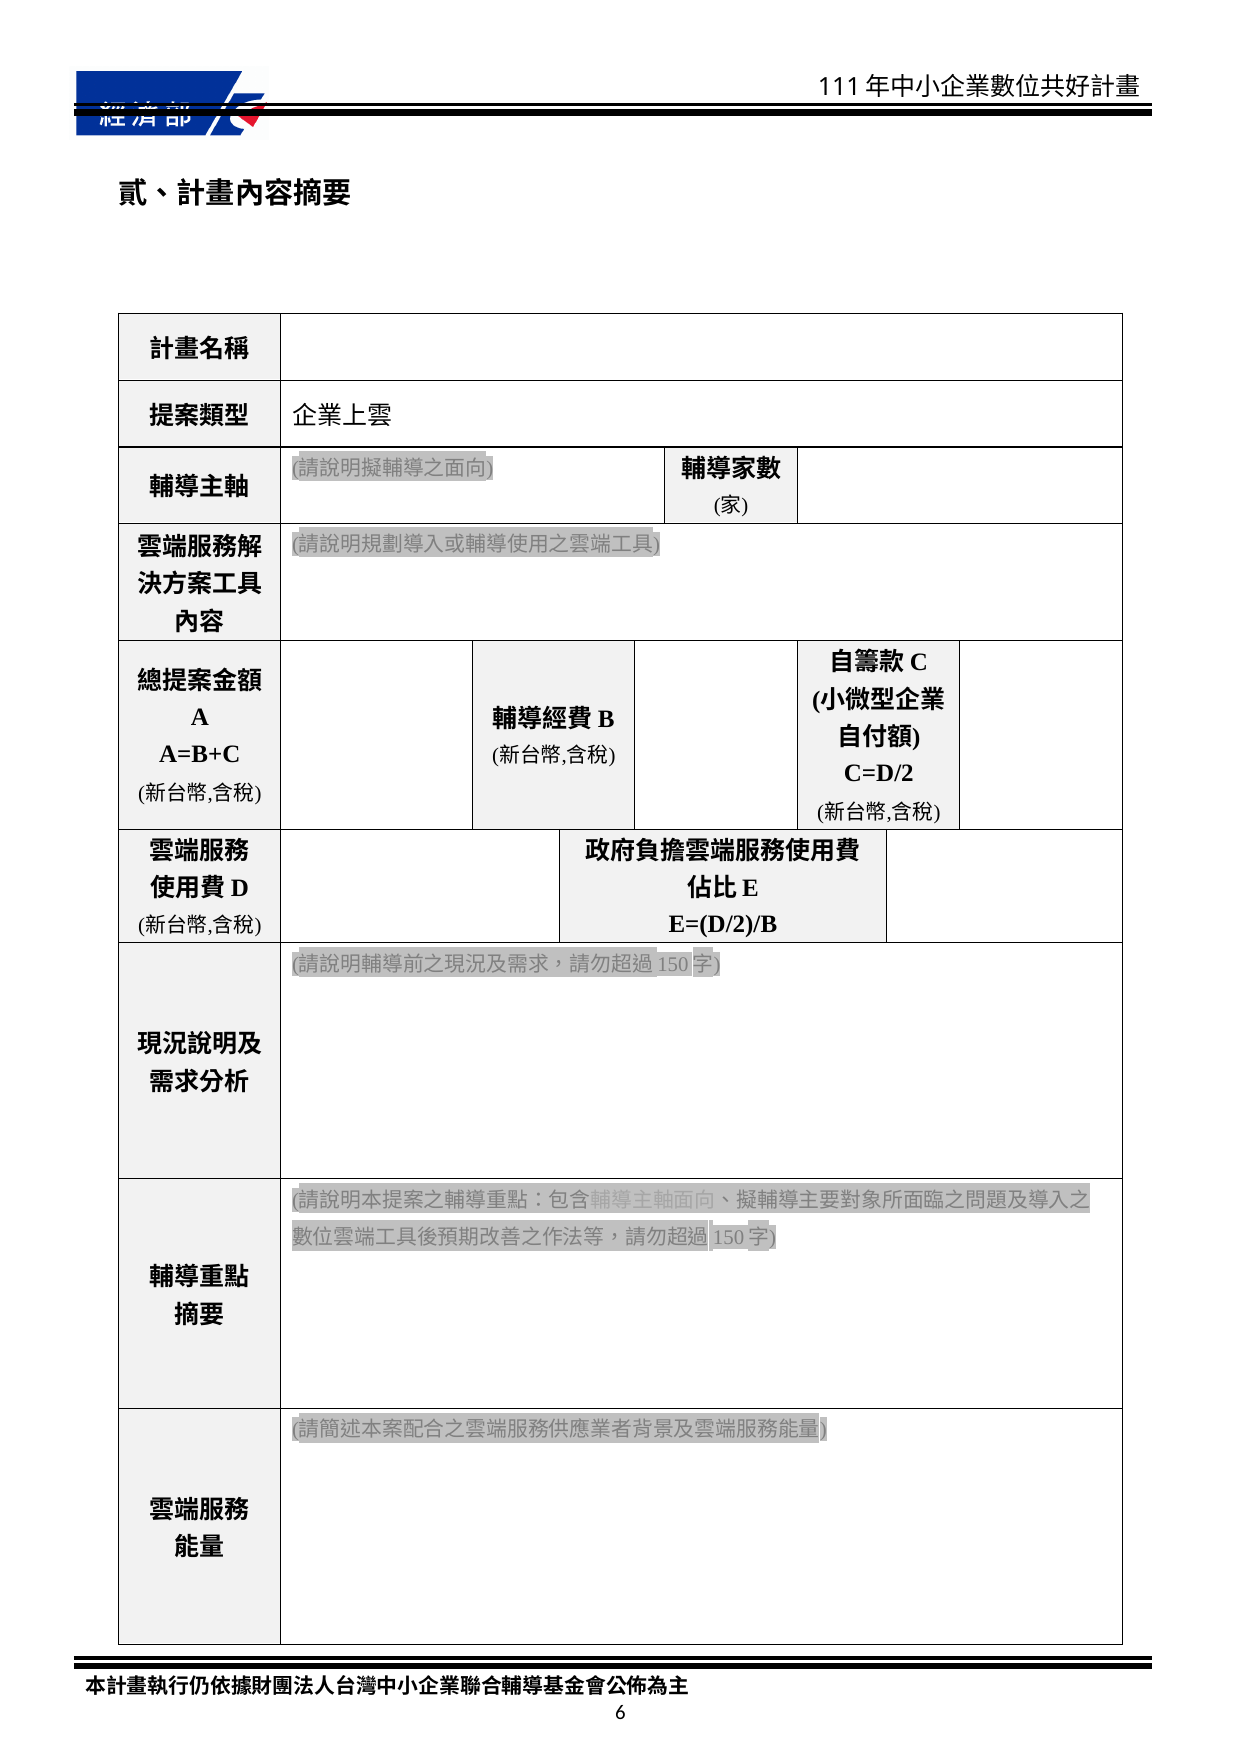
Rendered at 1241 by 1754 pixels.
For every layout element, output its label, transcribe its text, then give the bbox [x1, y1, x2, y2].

table_cell 自籌款C (小微型企業自付額) C=D/2 (新台幣,含稅) [798, 641, 959, 829]
table_cell 提案類型 [119, 381, 280, 446]
table_cell 輔導主軸 [119, 448, 280, 522]
table_cell [798, 448, 1122, 522]
table_cell (請說明規劃導入或輔導使用之雲端工具) [281, 524, 1122, 640]
table_cell 輔導重點 摘要 [119, 1179, 280, 1408]
table_cell [281, 830, 559, 942]
table_cell (請說明擬輔導之面向) [281, 448, 664, 522]
table_cell (請簡述本案配合之雲端服務供應業者背景及雲端服務能量) [281, 1409, 1122, 1643]
table_cell 總提案金額A A=B+C (新台幣,含稅) [119, 641, 280, 829]
table_cell 政府負擔雲端服務使用費 佔比E E=(D/2)/B [560, 830, 886, 942]
table_cell [635, 641, 797, 829]
list 貳、計畫內容摘要 [118, 153, 1122, 228]
table_cell [281, 641, 472, 829]
table_cell (請說明輔導前之現況及需求，請勿超過150字) [281, 943, 1122, 1178]
table_header [281, 314, 1122, 379]
table_cell 輔導家數 (家) [665, 448, 797, 522]
table_cell [960, 641, 1122, 829]
table_cell 現況說明及 需求分析 [119, 943, 280, 1178]
table_cell 企業上雲 [281, 381, 1122, 446]
table_header 計畫名稱 [119, 314, 280, 379]
table_cell 雲端服務 使用費D (新台幣,含稅) [119, 830, 280, 942]
table_cell 輔導經費B (新台幣,含稅) [473, 641, 634, 829]
table_cell 雲端服務 能量 [119, 1409, 280, 1643]
table_cell 雲端服務解決方案工具內容 [119, 524, 280, 640]
table_cell [887, 830, 1122, 942]
table_cell (請說明本提案之輔導重點：包含輔導主軸面向、擬輔導主要對象所面臨之問題及導入之數位雲端工具後預期改善之作法等，請勿超過150字) [281, 1179, 1122, 1408]
picture [69, 66, 269, 140]
